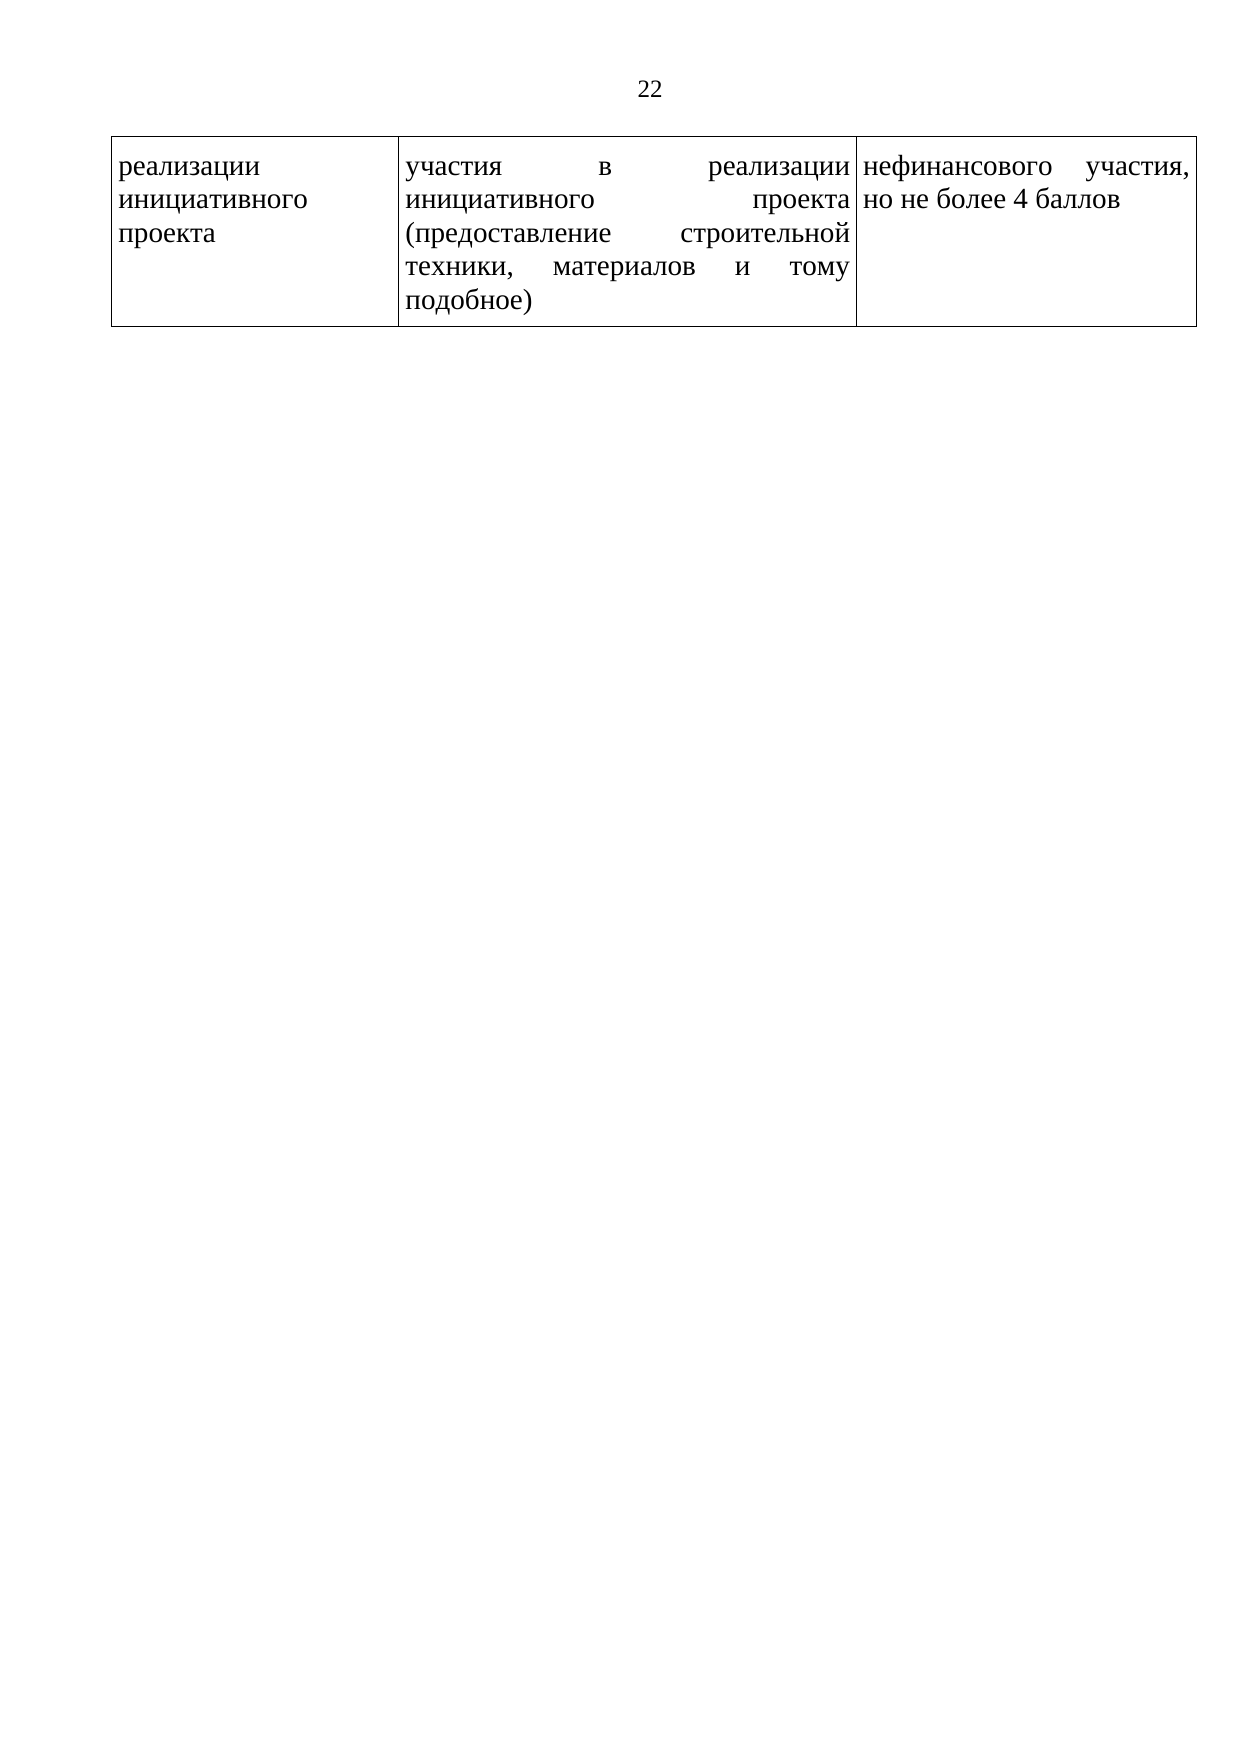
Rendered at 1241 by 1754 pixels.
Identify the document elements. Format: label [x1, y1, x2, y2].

table_cell [399, 137, 856, 326]
table_cell [857, 137, 1196, 326]
